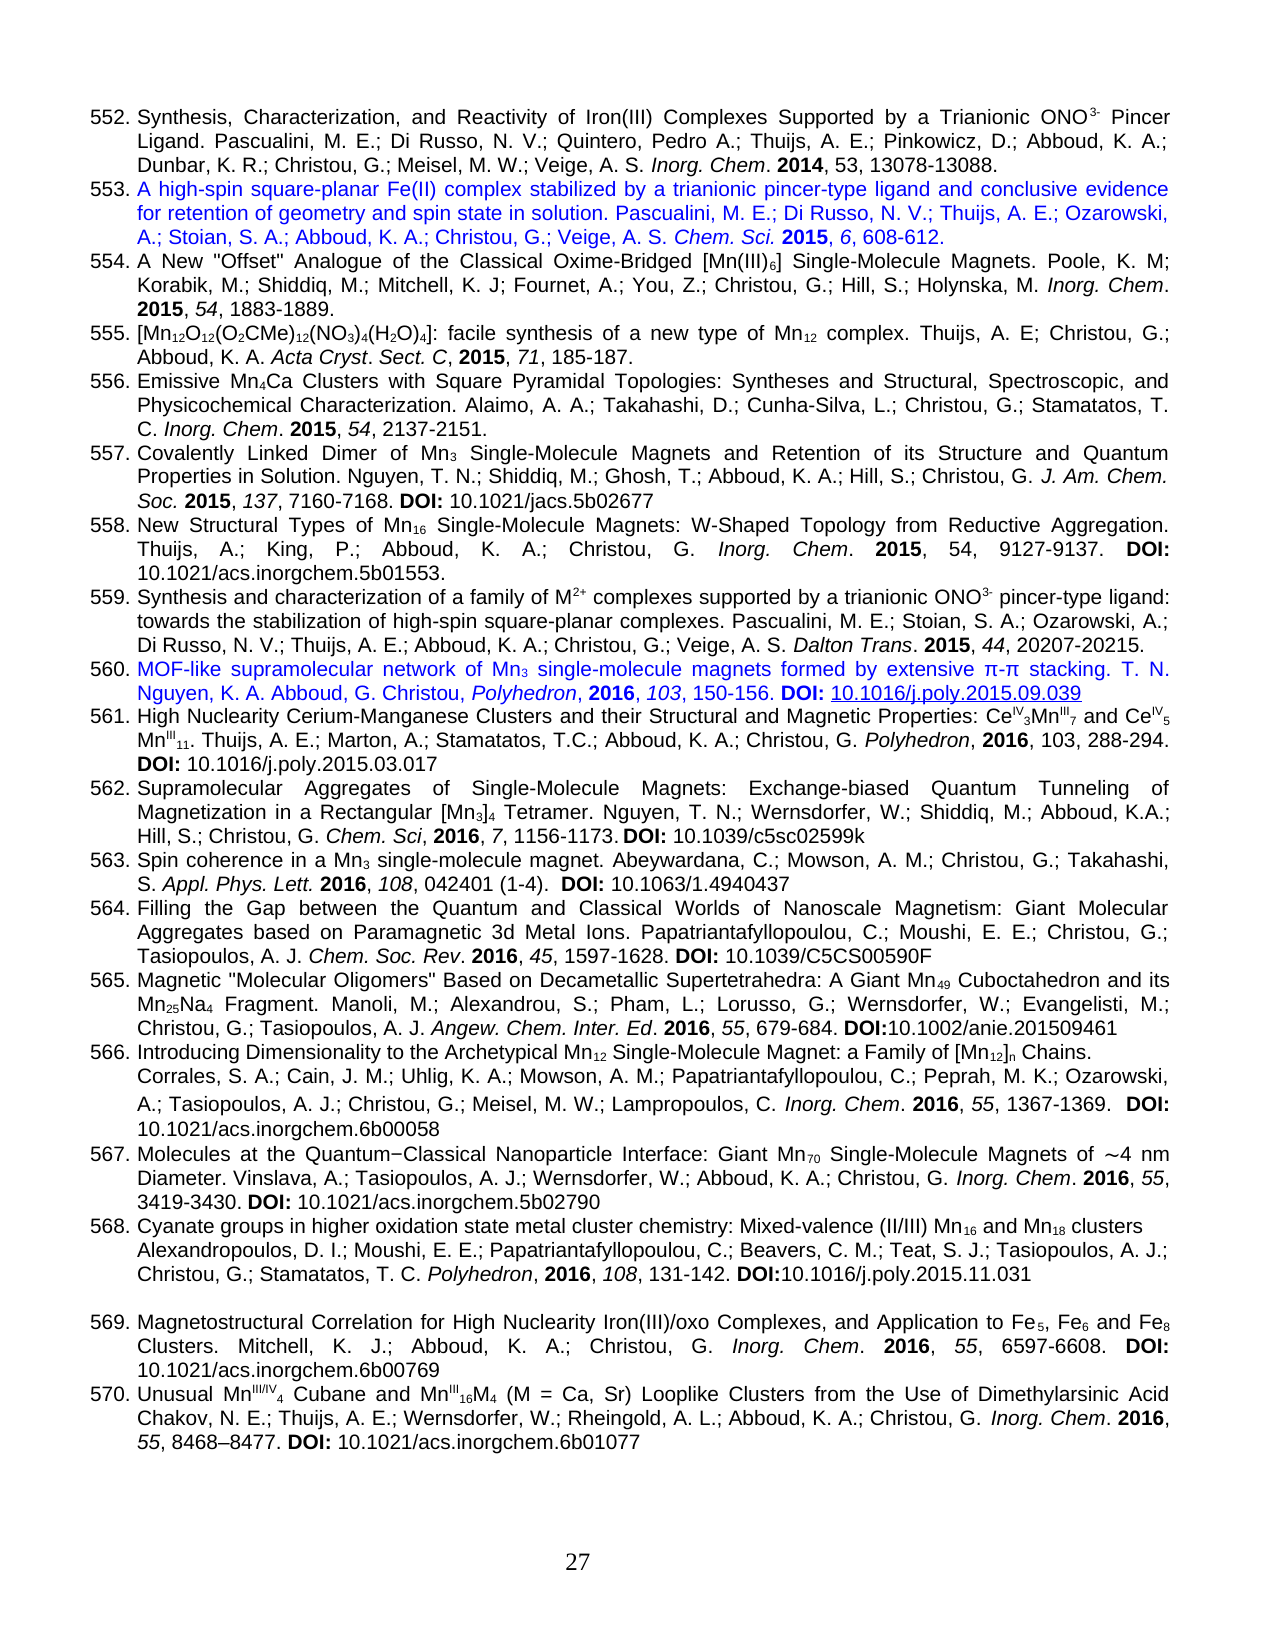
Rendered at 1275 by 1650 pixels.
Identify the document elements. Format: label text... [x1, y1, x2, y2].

list Synthesis and characterization of a family of M2+ complexes supported by a trianionic ONO3- pincer-type ligand: towards the stabilization of high-spin square-planar complexes. Pascualini, M. E.; Stoian, S. A.; Ozarowski, A.; Di Russo, N. V.; Thuijs, A. E.; Abboud, K. A.; Christou, G.; Veige, A. S. Dalton Trans. 2015, 44, 20207-20215. [90, 584, 1170, 656]
list [Mn12O12(O2CMe)12(NO3)4(H2O)4]: facile synthesis of a new type of Mn12 complex. Thuijs, A. E; Christou, G.; Abboud, K. A. Acta Cryst. Sect. C, 2015, 71, 185-187. [90, 321, 1170, 368]
list A high-spin square-planar Fe(II) complex stabilized by a trianionic pincer-type ligand and conclusive evidence for retention of geometry and spin state in solution. Pascualini, M. E.; Di Russo, N. V.; Thuijs, A. E.; Ozarowski, A.; Stoian, S. A.; Abboud, K. A.; Christou, G.; Veige, A. S. Chem. Sci. 2015, 6, 608-612. [90, 177, 1170, 249]
list Magnetic "Molecular Oligomers" Based on Decametallic Supertetrahedra: A Giant Mn49 Cuboctahedron and its Mn25Na4 Fragment. Manoli, M.; Alexandrou, S.; Pham, L.; Lorusso, G.; Wernsdorfer, W.; Evangelisti, M.; Christou, G.; Tasiopoulos, A. J. Angew. Chem. Inter. Ed. 2016, 55, 679-684. DOI:10.1002/anie.201509461 [90, 968, 1170, 1040]
list High Nuclearity Cerium-Manganese Clusters and their Structural and Magnetic Properties: CeIV3MnIII7 and CeIV5 MnIII11. Thuijs, A. E.; Marton, A.; Stamatatos, T.C.; Abboud, K. A.; Christou, G. Polyhedron, 2016, 103, 288-294. DOI: 10.1016/j.poly.2015.03.017 [90, 704, 1170, 776]
list MOF-like supramolecular network of Mn3 single-molecule magnets formed by extensive π-π stacking. T. N. Nguyen, K. A. Abboud, G. Christou, Polyhedron, 2016, 103, 150-156. DOI: 10.1016/j.poly.2015.09.039 [90, 656, 1170, 704]
list New Structural Types of Mn16 Single-Molecule Magnets: W-Shaped Topology from Reductive Aggregation. Thuijs, A.; King, P.; Abboud, K. A.; Christou, G. Inorg. Chem. 2015, 54, 9127-9137. DOI: 10.1021/acs.inorgchem.5b01553. [90, 513, 1170, 584]
list Unusual MnIII/IV4 Cubane and MnIII16M4 (M = Ca, Sr) Looplike Clusters from the Use of Dimethylarsinic Acid Chakov, N. E.; Thuijs, A. E.; Wernsdorfer, W.; Rheingold, A. L.; Abboud, K. A.; Christou, G. Inorg. Chem. 2016, 55, 8468–8477. DOI: 10.1021/acs.inorgchem.6b01077 [90, 1382, 1170, 1454]
list Covalently Linked Dimer of Mn3 Single-Molecule Magnets and Retention of its Structure and Quantum Properties in Solution. Nguyen, T. N.; Shiddiq, M.; Ghosh, T.; Abboud, K. A.; Hill, S.; Christou, G. J. Am. Chem. Soc. 2015, 137, 7160-7168. DOI: 10.1021/jacs.5b02677 [90, 440, 1170, 513]
list Emissive Mn4Ca Clusters with Square Pyramidal Topologies: Syntheses and Structural, Spectroscopic, and Physicochemical Characterization. Alaimo, A. A.; Takahashi, D.; Cunha-Silva, L.; Christou, G.; Stamatatos, T. C. Inorg. Chem. 2015, 54, 2137-2151. [90, 368, 1170, 440]
list Supramolecular Aggregates of Single-Molecule Magnets: Exchange-biased Quantum Tunneling of Magnetization in a Rectangular [Mn3]4 Tetramer. Nguyen, T. N.; Wernsdorfer, W.; Shiddiq, M.; Abboud, K.A.; Hill, S.; Christou, G. Chem. Sci, 2016, 7, 1156-1173. DOI: 10.1039/c5sc02599k [90, 776, 1170, 848]
list Synthesis, Characterization, and Reactivity of Iron(III) Complexes Supported by a Trianionic ONO3- Pincer Ligand. Pascualini, M. E.; Di Russo, N. V.; Quintero, Pedro A.; Thuijs, A. E.; Pinkowicz, D.; Abboud, K. A.; Dunbar, K. R.; Christou, G.; Meisel, M. W.; Veige, A. S. Inorg. Chem. 2014, 53, 13078-13088. [90, 105, 1170, 177]
list Magnetostructural Correlation for High Nuclearity Iron(III)/oxo Complexes, and Application to Fe5, Fe6 and Fe8 Clusters. Mitchell, K. J.; Abboud, K. A.; Christou, G. Inorg. Chem. 2016, 55, 6597-6608. DOI: 10.1021/acs.inorgchem.6b00769 [90, 1310, 1170, 1382]
list A New "Offset" Analogue of the Classical Oxime-Bridged [Mn(III)6] Single-Molecule Magnets. Poole, K. M; Korabik, M.; Shiddiq, M.; Mitchell, K. J; Fournet, A.; You, Z.; Christou, G.; Hill, S.; Holynska, M. Inorg. Chem. 2015, 54, 1883-1889. [90, 249, 1170, 321]
list Corrales, S. A.; Cain, J. M.; Uhlig, K. A.; Mowson, A. M.; Papatriantafyllopoulou, C.; Peprah, M. K.; Ozarowski, A.; Tasiopoulos, A. J.; Christou, G.; Meisel, M. W.; Lampropoulos, C. Inorg. Chem. 2016, 55, 1367-1369. DOI: 10.1021/acs.inorgchem.6b00058 [137, 1064, 1170, 1141]
list Spin coherence in a Mn3 single-molecule magnet. Abeywardana, C.; Mowson, A. M.; Christou, G.; Takahashi, S. Appl. Phys. Lett. 2016, 108, 042401 (1-4). DOI: 10.1063/1.4940437 [90, 848, 1170, 896]
list Molecules at the Quantum−Classical Nanoparticle Interface: Giant Mn70 Single-Molecule Magnets of ∼4 nm Diameter. Vinslava, A.; Tasiopoulos, A. J.; Wernsdorfer, W.; Abboud, K. A.; Christou, G. Inorg. Chem. 2016, 55, 3419-3430. DOI: 10.1021/acs.inorgchem.5b02790 [90, 1141, 1170, 1214]
list Introducing Dimensionality to the Archetypical Mn12 Single-Molecule Magnet: a Family of [Mn12]n Chains. [90, 1040, 1170, 1064]
list Cyanate groups in higher oxidation state metal cluster chemistry: Mixed-valence (II/III) Mn16 and Mn18 clusters [90, 1214, 1170, 1238]
list Filling the Gap between the Quantum and Classical Worlds of Nanoscale Magnetism: Giant Molecular Aggregates based on Paramagnetic 3d Metal Ions. Papatriantafyllopoulou, C.; Moushi, E. E.; Christou, G.; Tasiopoulos, A. J. Chem. Soc. Rev. 2016, 45, 1597-1628. DOI: 10.1039/C5CS00590F [90, 896, 1170, 968]
list Alexandropoulos, D. I.; Moushi, E. E.; Papatriantafyllopoulou, C.; Beavers, C. M.; Teat, S. J.; Tasiopoulos, A. J.; Christou, G.; Stamatatos, T. C. Polyhedron, 2016, 108, 131-142. DOI:10.1016/j.poly.2015.11.031 [137, 1238, 1170, 1286]
